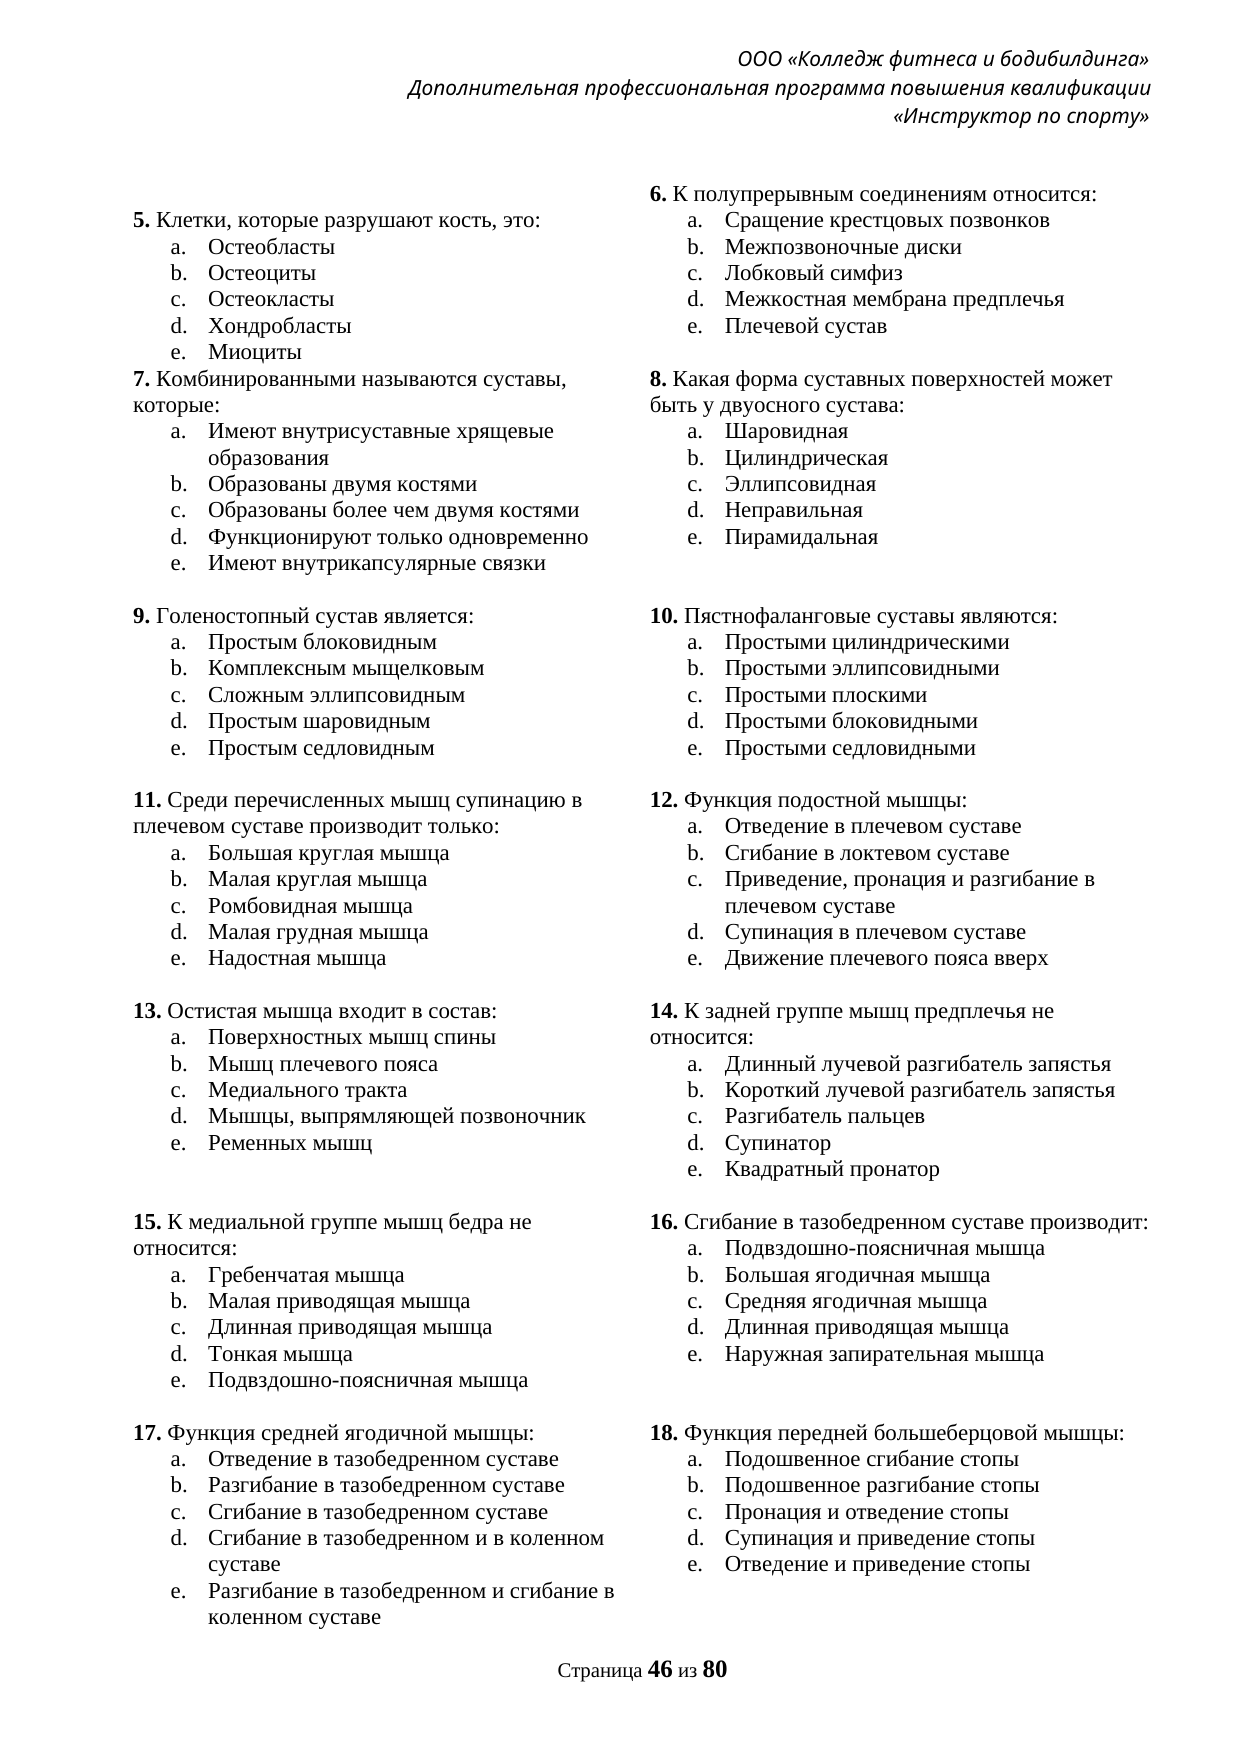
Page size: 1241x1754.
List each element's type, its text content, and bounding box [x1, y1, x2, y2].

list Поверхностных мышц спины [170, 1023, 635, 1050]
list Подвздошно-поясничная мышца [170, 1366, 635, 1392]
list Комплексным мыщелковым [170, 654, 635, 681]
text 5. Клетки, которые разрушают кость, это: [133, 206, 635, 233]
list Супинатор [687, 1129, 1152, 1155]
list Имеют внутрисуставные хрящевые образования [170, 417, 635, 470]
list Сращение крестцовых позвонков [687, 206, 1152, 233]
text 7. Комбинированными называются суставы, которые: [133, 364, 635, 417]
text 6. К полупрерывным соединениям относится: [649, 180, 1152, 206]
list Межкостная мембрана предплечья [687, 286, 1152, 312]
list Разгибатель пальцев [687, 1102, 1152, 1129]
list Простыми цилиндрическими [687, 628, 1152, 654]
list Подошвенное разгибание стопы [687, 1471, 1152, 1498]
list Простыми блоковидными [687, 707, 1152, 733]
list Длинная приводящая мышца [170, 1313, 635, 1340]
list Пронация и отведение стопы [687, 1498, 1152, 1524]
list Остеобласты [170, 233, 635, 259]
list Простым шаровидным [170, 707, 635, 733]
list Подвздошно-поясничная мышца [687, 1234, 1152, 1261]
list Хондробласты [170, 312, 635, 338]
list Наружная запирательная мышца [687, 1340, 1152, 1366]
list Остеоциты [170, 259, 635, 286]
list Межпозвоночные диски [687, 233, 1152, 259]
text 10. Пястнофаланговые суставы являются: [649, 602, 1152, 628]
list Сгибание в локтевом суставе [687, 839, 1152, 865]
text 16. Сгибание в тазобедренном суставе производит: [649, 1208, 1152, 1234]
list Супинация и приведение стопы [687, 1524, 1152, 1551]
list Малая приводящая мышца [170, 1287, 635, 1313]
list Большая круглая мышца [170, 839, 635, 865]
list Пирамидальная [687, 523, 1152, 549]
list Неправильная [687, 496, 1152, 523]
list Малая круглая мышца [170, 865, 635, 892]
list Гребенчатая мышца [170, 1261, 635, 1287]
list Тонкая мышца [170, 1340, 635, 1366]
list Средняя ягодичная мышца [687, 1287, 1152, 1313]
list Простым блоковидным [170, 628, 635, 654]
list Цилиндрическая [687, 444, 1152, 470]
list Мышцы, выпрямляющей позвоночник [170, 1102, 635, 1129]
list Функционируют только одновременно [170, 523, 635, 549]
list Длинный лучевой разгибатель запястья [687, 1050, 1152, 1076]
text 12. Функция подостной мышцы: [649, 786, 1152, 813]
list Сгибание в тазобедренном суставе [170, 1498, 635, 1524]
list Малая грудная мышца [170, 918, 635, 944]
list Надостная мышца [170, 944, 635, 971]
list Эллипсовидная [687, 470, 1152, 496]
list Большая ягодичная мышца [687, 1261, 1152, 1287]
list Отведение в плечевом суставе [687, 813, 1152, 839]
text 14. К задней группе мышц предплечья не относится: [649, 997, 1152, 1050]
text 17. Функция средней ягодичной мышцы: [133, 1419, 635, 1445]
list Простыми седловидными [687, 733, 1152, 760]
list Плечевой сустав [687, 312, 1152, 338]
list Шаровидная [687, 417, 1152, 444]
list Образованы более чем двумя костями [170, 496, 635, 523]
list Простыми плоскими [687, 681, 1152, 707]
text 8. Какая форма суставных поверхностей может быть у двуосного сустава: [649, 364, 1152, 417]
list Остеокласты [170, 286, 635, 312]
text 18. Функция передней большеберцовой мышцы: [649, 1419, 1152, 1445]
list Сгибание в тазобедренном и в коленном суставе [170, 1524, 635, 1577]
list Отведение в тазобедренном суставе [170, 1445, 635, 1471]
text 9. Голеностопный сустав является: [133, 602, 635, 628]
list Простыми эллипсовидными [687, 654, 1152, 681]
list Длинная приводящая мышца [687, 1313, 1152, 1340]
list Разгибание в тазобедренном и сгибание в коленном суставе [170, 1577, 635, 1629]
text 11. Среди перечисленных мышц супинацию в плечевом суставе производит только: [133, 786, 635, 839]
list Миоциты [170, 338, 635, 364]
list Сложным эллипсовидным [170, 681, 635, 707]
list Супинация в плечевом суставе [687, 918, 1152, 944]
list Ромбовидная мышца [170, 892, 635, 918]
list Ременных мышц [170, 1129, 635, 1155]
text 15. К медиальной группе мышц бедра не относится: [133, 1208, 635, 1261]
list Квадратный пронатор [687, 1155, 1152, 1182]
list Разгибание в тазобедренном суставе [170, 1471, 635, 1498]
list Движение плечевого пояса вверх [687, 944, 1152, 971]
list Короткий лучевой разгибатель запястья [687, 1076, 1152, 1102]
list Отведение и приведение стопы [687, 1551, 1152, 1577]
list Образованы двумя костями [170, 470, 635, 496]
list Мышц плечевого пояса [170, 1050, 635, 1076]
list Приведение, пронация и разгибание в плечевом суставе [687, 865, 1152, 918]
list Медиального тракта [170, 1076, 635, 1102]
list Лобковый симфиз [687, 259, 1152, 286]
text 13. Остистая мышца входит в состав: [133, 997, 635, 1023]
list Простым седловидным [170, 733, 635, 760]
list Имеют внутрикапсулярные связки [170, 549, 635, 575]
list Подошвенное сгибание стопы [687, 1445, 1152, 1471]
